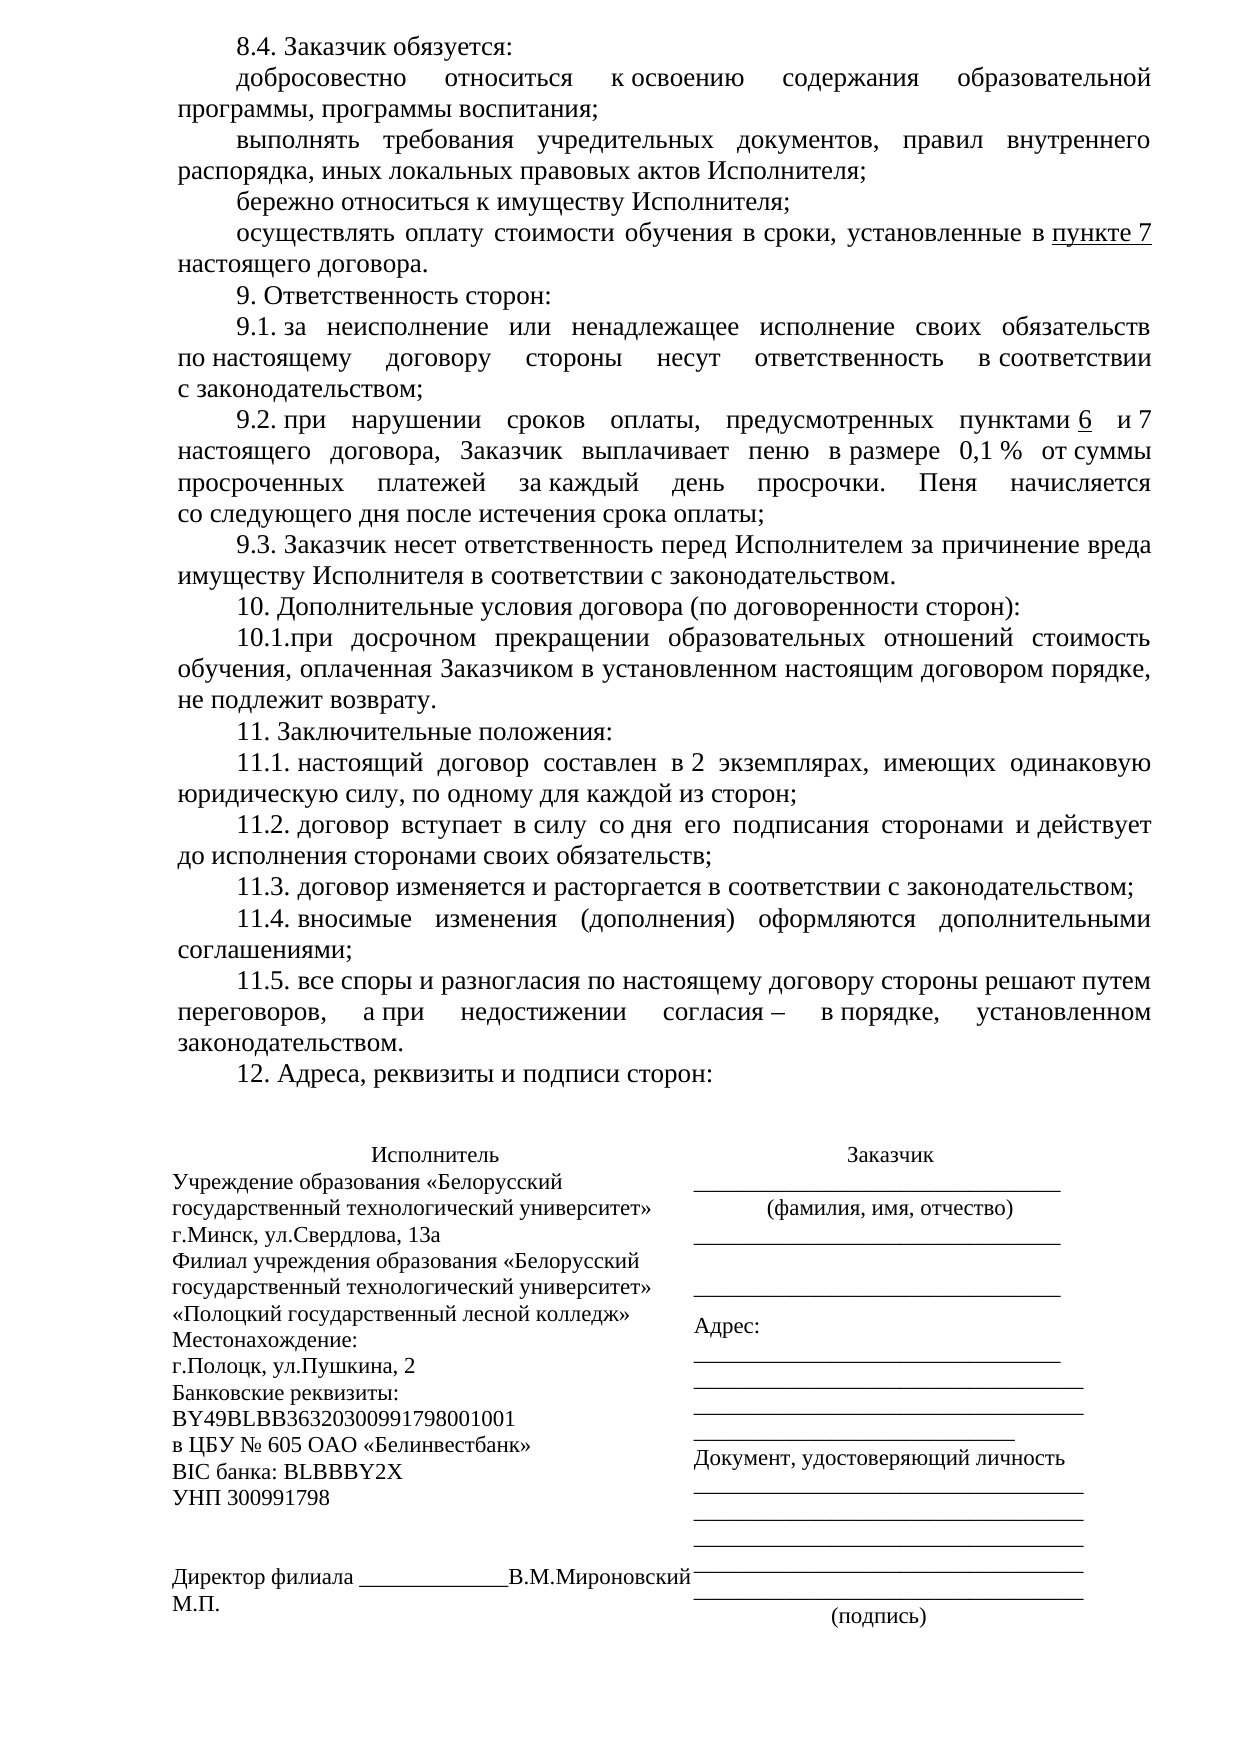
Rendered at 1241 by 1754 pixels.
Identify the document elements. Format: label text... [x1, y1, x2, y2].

text осуществлять оплату стоимости обучения в сроки, установленные в пункте 7 настоящего договора. [177, 216, 1152, 279]
table_header Заказчик [693, 1142, 1087, 1168]
text 12. Адреса, реквизиты и подписи сторон: [177, 1057, 1152, 1088]
text выполнять требования учредительных документов, правил внутреннего распорядка, иных локальных правовых актов Исполнителя; [177, 123, 1152, 185]
text бережно относиться к имуществу Исполнителя; [177, 185, 1152, 216]
table_header Исполнитель [171, 1142, 693, 1168]
text 11.4. вносимые изменения (дополнения) оформляются дополнительными соглашениями; [177, 902, 1152, 964]
text добросовестно относиться к освоению содержания образовательной программы, программы воспитания; [177, 61, 1152, 123]
text 9.2. при нарушении сроков оплаты, предусмотренных пунктами 6 и 7 настоящего договора, Заказчик выплачивает пеню в размере 0,1 % от суммы просроченных платежей за каждый день просрочки. Пеня начисляется со следующего дня после истечения срока оплаты; [177, 403, 1152, 528]
text 10.1.при досрочном прекращении образовательных отношений стоимость обучения, оплаченная Заказчиком в установленном настоящим договором порядке, не подлежит возврату. [177, 621, 1152, 715]
text 11.5. все споры и разногласия по настоящему договору стороны решают путем переговоров, а при недостижении согласия – в порядке, установленном законодательством. [177, 964, 1152, 1057]
text 10. Дополнительные условия договора (по договоренности сторон): [177, 590, 1152, 621]
text 9.3. Заказчик несет ответственность перед Исполнителем за причинение вреда имуществу Исполнителя в соответствии с законодательством. [177, 528, 1152, 590]
text 11.1. настоящий договор составлен в 2 экземплярах, имеющих одинаковую юридическую силу, по одному для каждой из сторон; [177, 746, 1152, 808]
text 9.1. за неисполнение или ненадлежащее исполнение своих обязательств по настоящему договору стороны несут ответственность в соответствии с законодательством; [177, 310, 1152, 403]
text 8.4. Заказчик обязуется: [177, 29, 1152, 61]
table_cell ________________________________ (фамилия, имя, отчество) ________________________________ ________________________________ Адрес: ________________________________ ________________________________________________________________________________________________ Документ, удостоверяющий личность ________________________________________________________________________________________________________________________________________ __________________________________ (подпись) [693, 1168, 1087, 1628]
text 11.3. договор изменяется и расторгается в соответствии с законодательством; [177, 871, 1152, 902]
table_cell Учреждение образования «Белорусский государственный технологический университет» г.Минск, ул.Свердлова, 13а Филиал учреждения образования «Белорусский государственный технологический университет» «Полоцкий государственный лесной колледж» Местонахождение: г.Полоцк, ул.Пушкина, 2 Банковские реквизиты: BY49BLBB36320300991798001001 в ЦБУ № 605 ОАО «Белинвестбанк» BIC банка: BLBBBY2X УНП 300991798 Директор филиала _____________В.М.Мироновский М.П. [171, 1168, 693, 1628]
text 11.2. договор вступает в силу со дня его подписания сторонами и действует до исполнения сторонами своих обязательств; [177, 808, 1152, 871]
text 11. Заключительные положения: [177, 715, 1152, 746]
text 9. Ответственность сторон: [177, 279, 1152, 310]
